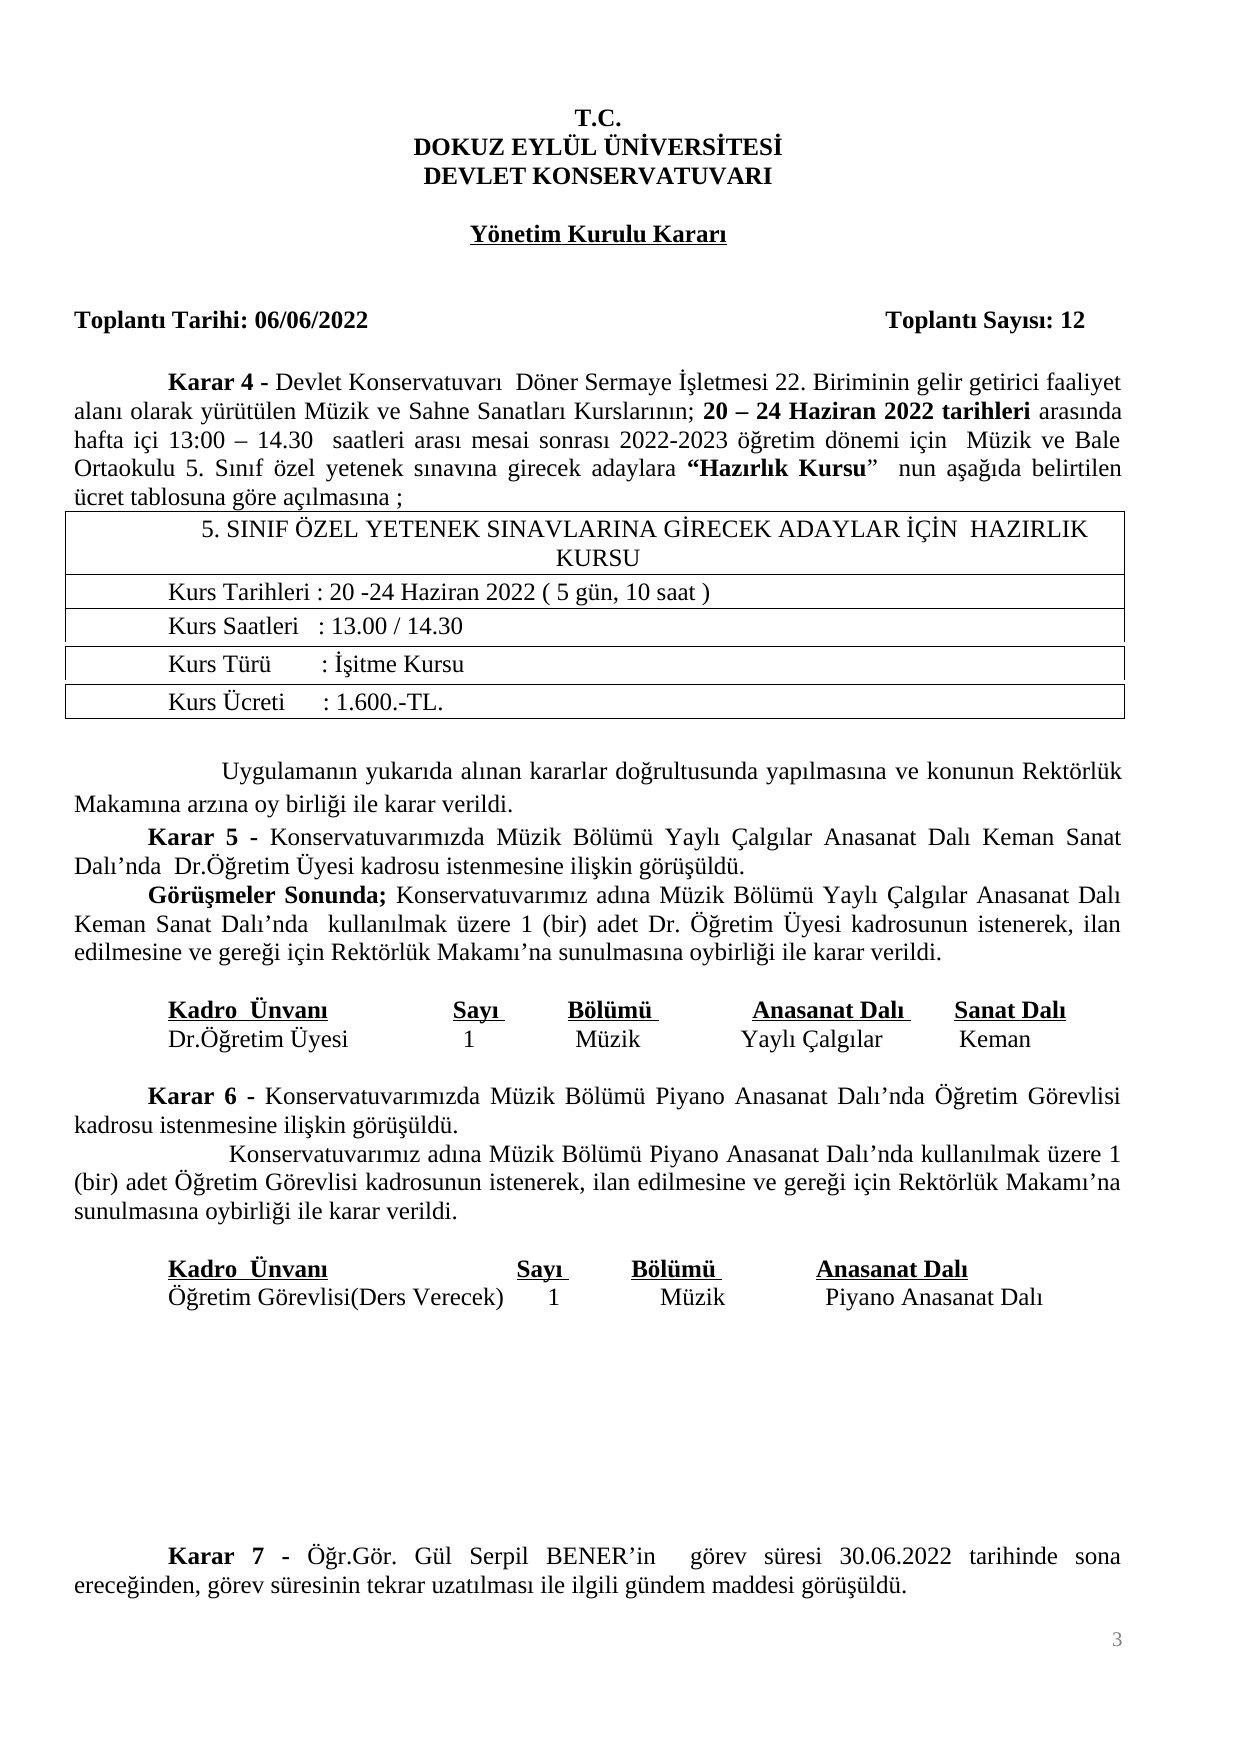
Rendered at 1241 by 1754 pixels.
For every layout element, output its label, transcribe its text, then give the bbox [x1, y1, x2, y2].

subtitle DEVLET KONSERVATUVARI [59, 161, 1122, 190]
text Konservatuvarımız adına Müzik Bölümü Piyano Anasanat Dalı’nda kullanılmak üzere 1 (bir) adet Öğretim Görevlisi kadrosunun istenerek, ilan edilmesine ve gereği için Rektörlük Makamı’na sunulmasına oybirliği ile karar verildi. [74, 1139, 1122, 1225]
text 5. SINIF ÖZEL YETENEK SINAVLARINA GİRECEK ADAYLAR İÇİN HAZIRLIK KURSU [66, 512, 1124, 574]
text Öğretim Görevlisi(Ders Verecek) 1 Müzik Piyano Anasanat Dalı [74, 1282, 1122, 1311]
text Görüşmeler Sonunda; Konservatuvarımız adına Müzik Bölümü Yaylı Çalgılar Anasanat Dalı Keman Sanat Dalı’nda kullanılmak üzere 1 (bir) adet Dr. Öğretim Üyesi kadrosunun istenerek, ilan edilmesine ve gereği için Rektörlük Makamı’na sunulmasına oybirliği ile karar verildi. [74, 880, 1122, 966]
text Kurs Ücreti : 1.600.-TL. [66, 685, 1124, 718]
text Kurs Tarihleri : 20 -24 Haziran 2022 ( 5 gün, 10 saat ) [66, 575, 1124, 608]
subtitle DOKUZ EYLÜL ÜNİVERSİTESİ [74, 132, 1122, 161]
text Kadro Ünvanı Sayı Bölümü Anasanat Dalı Sanat Dalı [74, 995, 1122, 1024]
text Toplantı Tarihi: 06/06/2022 Toplantı Sayısı: 12 [74, 306, 1122, 334]
text T.C. [74, 103, 1122, 132]
text Kurs Türü : İşitme Kursu [66, 647, 1124, 680]
text Karar 6 - Konservatuvarımızda Müzik Bölümü Piyano Anasanat Dalı’nda Öğretim Görevlisi kadrosu istenmesine ilişkin görüşüldü. [74, 1081, 1122, 1139]
text Uygulamanın yukarıda alınan kararlar doğrultusunda yapılmasına ve konunun Rektörlük Makamına arzına oy birliği ile karar verildi. [74, 756, 1122, 818]
subtitle Yönetim Kurulu Kararı [74, 219, 1122, 248]
text Dr.Öğretim Üyesi 1 Müzik Yaylı Çalgılar Keman [74, 1024, 1122, 1052]
text Karar 5 - Konservatuvarımızda Müzik Bölümü Yaylı Çalgılar Anasanat Dalı Keman Sanat Dalı’nda Dr.Öğretim Üyesi kadrosu istenmesine ilişkin görüşüldü. [74, 822, 1122, 880]
text Kurs Saatleri : 13.00 / 14.30 [66, 609, 1124, 642]
text Kadro Ünvanı Sayı Bölümü Anasanat Dalı [74, 1254, 1122, 1282]
text Karar 4 - Devlet Konservatuvarı Döner Sermaye İşletmesi 22. Biriminin gelir getirici faaliyet alanı olarak yürütülen Müzik ve Sahne Sanatları Kurslarının; 20 – 24 Haziran 2022 tarihleri arasında hafta içi 13:00 – 14.30 saatleri arası mesai sonrası 2022-2023 öğretim dönemi için Müzik ve Bale Ortaokulu 5. Sınıf özel yetenek sınavına girecek adaylara “Hazırlık Kursu” nun aşağıda belirtilen ücret tablosuna göre açılmasına ; [74, 367, 1122, 511]
text Karar 7 - Öğr.Gör. Gül Serpil BENER’in görev süresi 30.06.2022 tarihinde sona ereceğinden, görev süresinin tekrar uzatılması ile ilgili gündem maddesi görüşüldü. [74, 1541, 1122, 1599]
